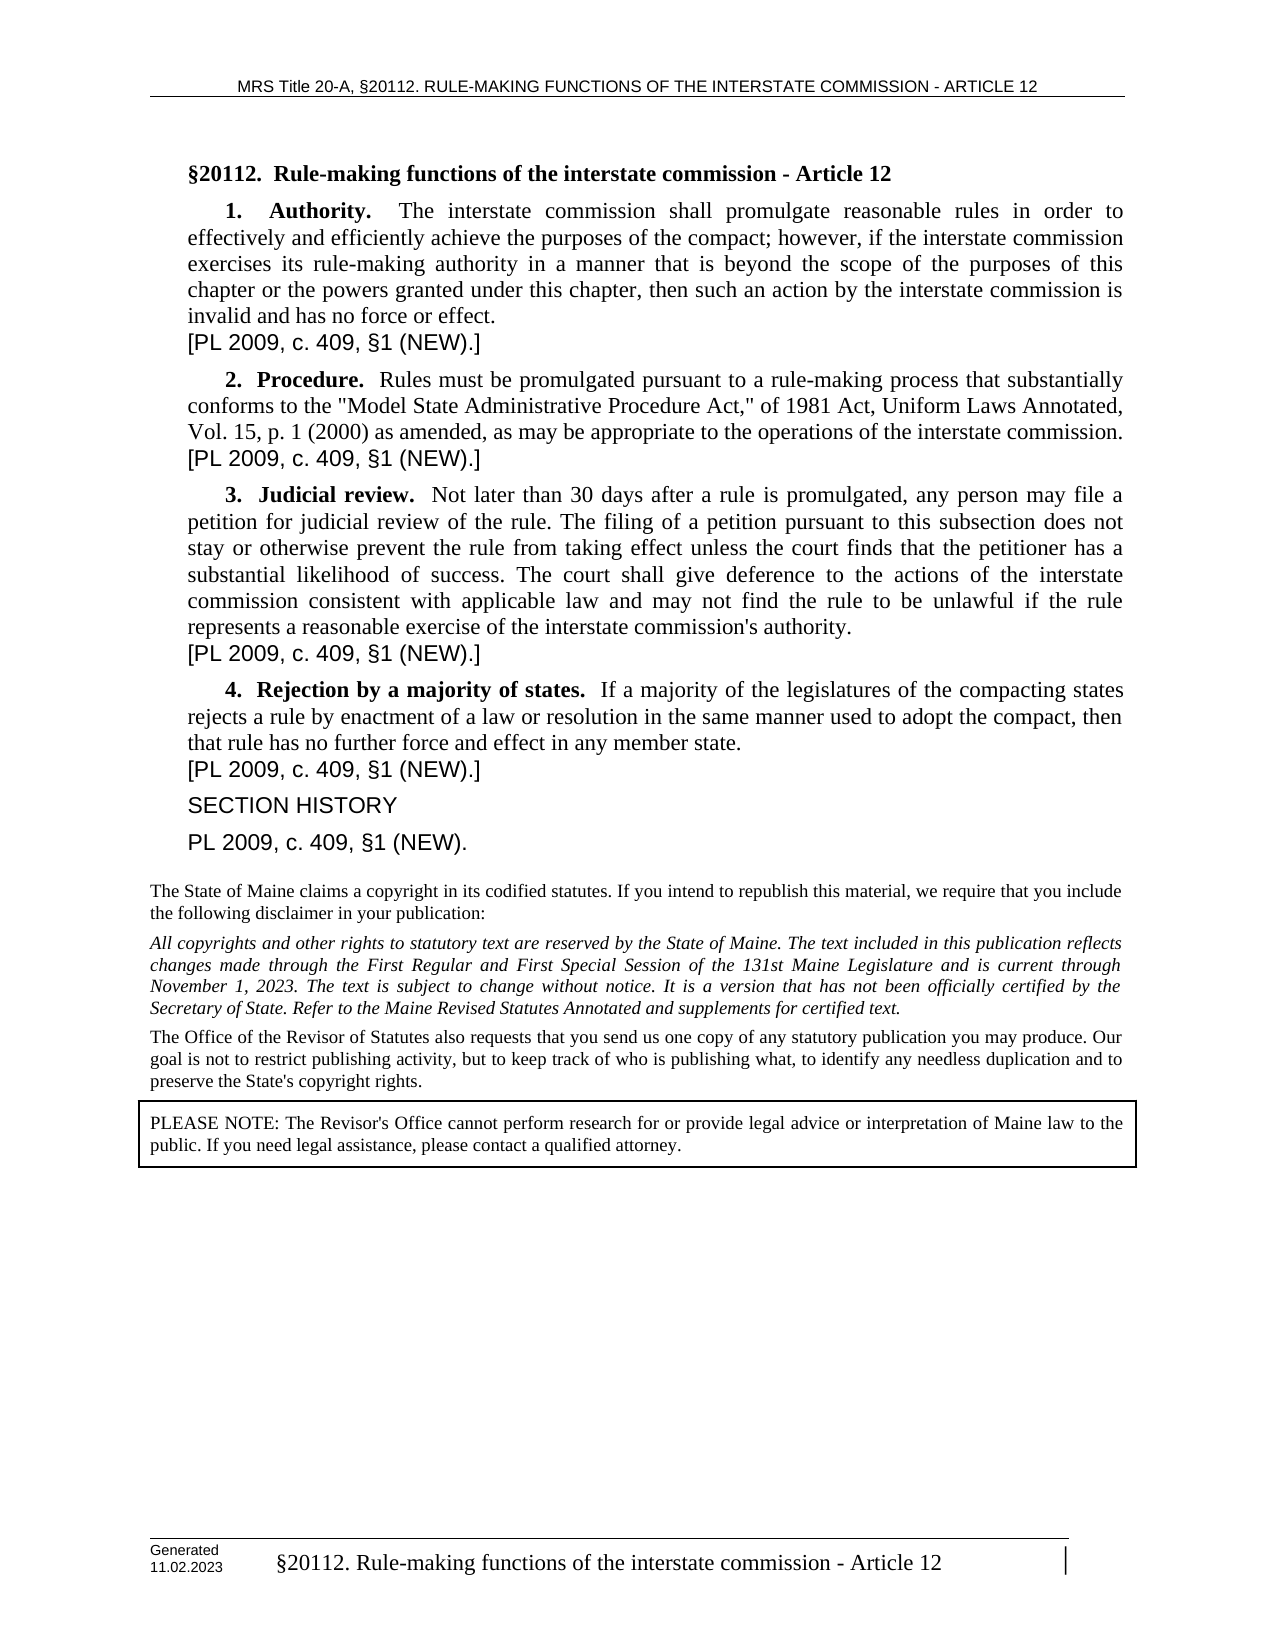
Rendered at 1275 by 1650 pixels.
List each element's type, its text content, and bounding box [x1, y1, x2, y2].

text [PL 2009, c. 409, §1 (NEW).] [187, 756, 1125, 782]
text 3. Judicial review. Not later than 30 days after a rule is promulgated, any person may file a petition for judicial review of the rule. The filing of a petition pursuant to this subsection does not stay or otherwise prevent the rule from taking effect unless the court finds that the petitioner has a substantial likelihood of success. The court shall give deference to the actions of the interstate commission consistent with applicable law and may not find the rule to be unlawful if the rule represents a reasonable exercise of the interstate commission's authority. [187, 482, 1125, 640]
text The Office of the Revisor of Statutes also requests that you send us one copy of any statutory publication you may produce. Our goal is not to restrict publishing activity, but to keep track of who is publishing what, to identify any needless duplication and to preserve the State's copyright rights. [150, 1026, 1125, 1091]
text [PL 2009, c. 409, §1 (NEW).] [187, 329, 1125, 355]
text [PL 2009, c. 409, §1 (NEW).] [187, 640, 1125, 666]
text PL 2009, c. 409, §1 (NEW). [187, 829, 1125, 855]
text The State of Maine claims a copyright in its codified statutes. If you intend to republish this material, we require that you include the following disclaimer in your publication: [150, 880, 1125, 923]
text PLEASE NOTE: The Revisor's Office cannot perform research for or provide legal advice or interpretation of Maine law to the public. If you need legal assistance, please contact a qualified attorney. [140, 1102, 1135, 1166]
text §20112. Rule-making functions of the interstate commission - Article 12 [187, 160, 1125, 187]
text 1. Authority. The interstate commission shall promulgate reasonable rules in order to effectively and efficiently achieve the purposes of the compact; however, if the interstate commission exercises its rule-making authority in a manner that is beyond the scope of the purposes of this chapter or the powers granted under this chapter, then such an action by the interstate commission is invalid and has no force or effect. [187, 197, 1125, 329]
text 2. Procedure. Rules must be promulgated pursuant to a rule-making process that substantially conforms to the "Model State Administrative Procedure Act," of 1981 Act, Uniform Laws Annotated, Vol. 15, p. 1 (2000) as amended, as may be appropriate to the operations of the interstate commission. [187, 366, 1125, 445]
text 4. Rejection by a majority of states. If a majority of the legislatures of the compacting states rejects a rule by enactment of a law or resolution in the same manner used to adopt the compact, then that rule has no further force and effect in any member state. [187, 676, 1125, 756]
text [PL 2009, c. 409, §1 (NEW).] [187, 445, 1125, 471]
text SECTION HISTORY [187, 792, 1125, 819]
text All copyrights and other rights to statutory text are reserved by the State of Maine. The text included in this publication reflects changes made through the First Regular and First Special Session of the 131st Maine Legislature and is current through November 1, 2023 . The text is subject to change without notice. It is a version that has not been officially certified by the Secretary of State. Refer to the Maine Revised Statutes Annotated and supplements for certified text. [150, 932, 1125, 1018]
